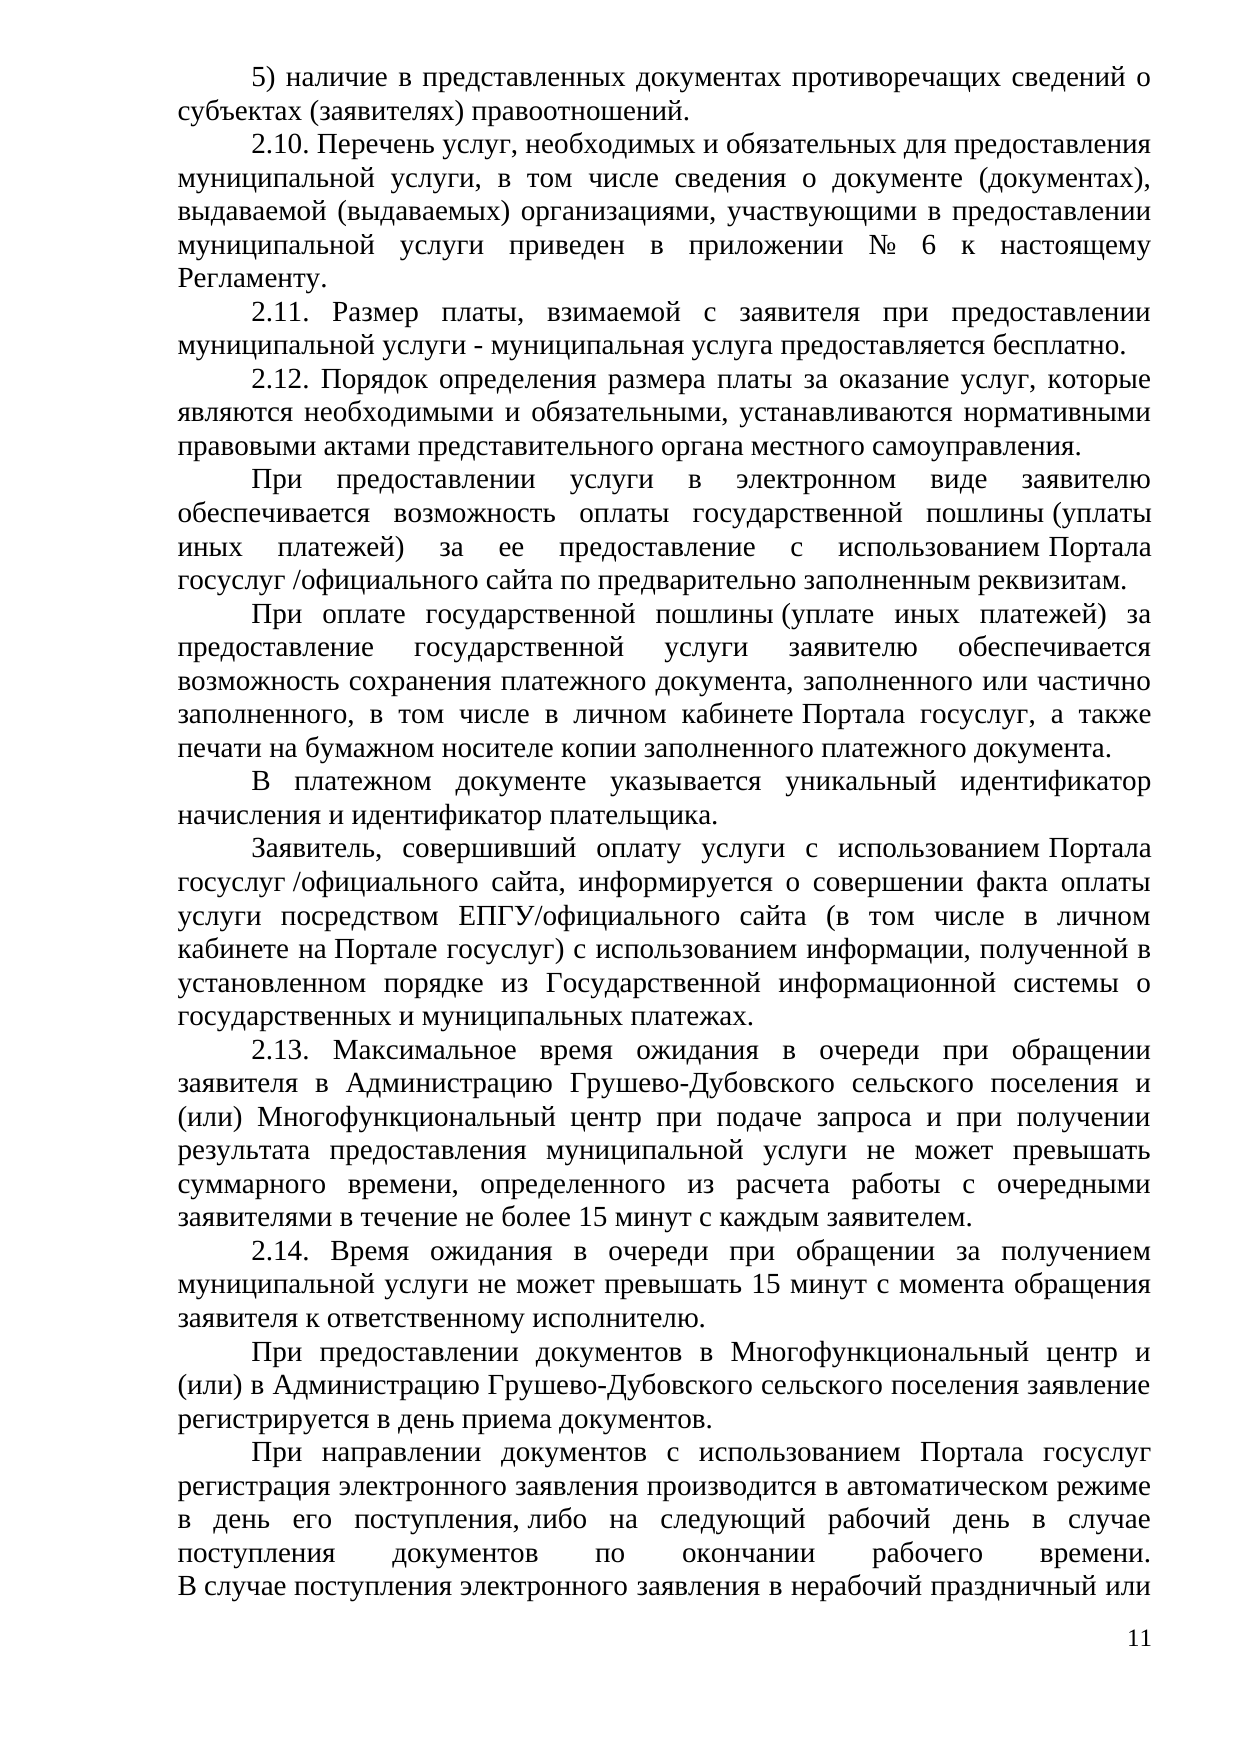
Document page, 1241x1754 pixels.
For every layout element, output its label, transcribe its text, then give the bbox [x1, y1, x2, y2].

text 2.10. Перечень услуг, необходимых и обязательных для предоставления муниципальной услуги, в том числе сведения о документе (документах), выдаваемой (выдаваемых) организациями, участвующими в предоставлении муниципальной услуги приведен в приложении № 6 к настоящему Регламенту. [177, 126, 1152, 294]
text 5) наличие в представленных документах противоречащих сведений о субъектах (заявителях) правоотношений. [177, 59, 1152, 126]
text Заявитель, совершивший оплату услуги с использованием Портала госуслуг /официального сайта, информируется о совершении факта оплаты услуги посредством ЕПГУ/официального сайта (в том числе в личном кабинете на Портале госуслуг) с использованием информации, полученной в установленном порядке из Государственной информационной системы о государственных и муниципальных платежах. [177, 831, 1152, 1032]
text При оплате государственной пошлины (уплате иных платежей) за предоставление государственной услуги заявителю обеспечивается возможность сохранения платежного документа, заполненного или частично заполненного, в том числе в личном кабинете Портала госуслуг, а также печати на бумажном носителе копии заполненного платежного документа. [177, 596, 1152, 763]
text При предоставлении документов в Многофункциональный центр и (или) в Администрацию Грушево-Дубовского сельского поселения заявление регистрируется в день приема документов. [177, 1334, 1152, 1434]
text 2.14. Время ожидания в очереди при обращении за получением муниципальной услуги не может превышать 15 минут с момента обращения заявителя к ответственному исполнителю. [177, 1233, 1152, 1334]
text При предоставлении услуги в электронном виде заявителю обеспечивается возможность оплаты государственной пошлины (уплаты иных платежей) за ее предоставление с использованием Портала госуслуг /официального сайта по предварительно заполненным реквизитам. [177, 462, 1152, 596]
text В платежном документе указывается уникальный идентификатор начисления и идентификатор плательщика. [177, 763, 1152, 831]
text 2.11. Размер платы, взимаемой с заявителя при предоставлении муниципальной услуги - муниципальная услуга предоставляется бесплатно. [177, 294, 1152, 361]
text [177, 1434, 1152, 1602]
text 2.12. Порядок определения размера платы за оказание услуг, которые являются необходимыми и обязательными, устанавливаются нормативными правовыми актами представительного органа местного самоуправления. [177, 361, 1152, 462]
text 2.13. Максимальное время ожидания в очереди при обращении заявителя в Администрацию Грушево-Дубовского сельского поселения и (или) Многофункциональный центр при подаче запроса и при получении результата предоставления муниципальной услуги не может превышать суммарного времени, определенного из расчета работы с очередными заявителями в течение не более 15 минут с каждым заявителем. [177, 1032, 1152, 1233]
